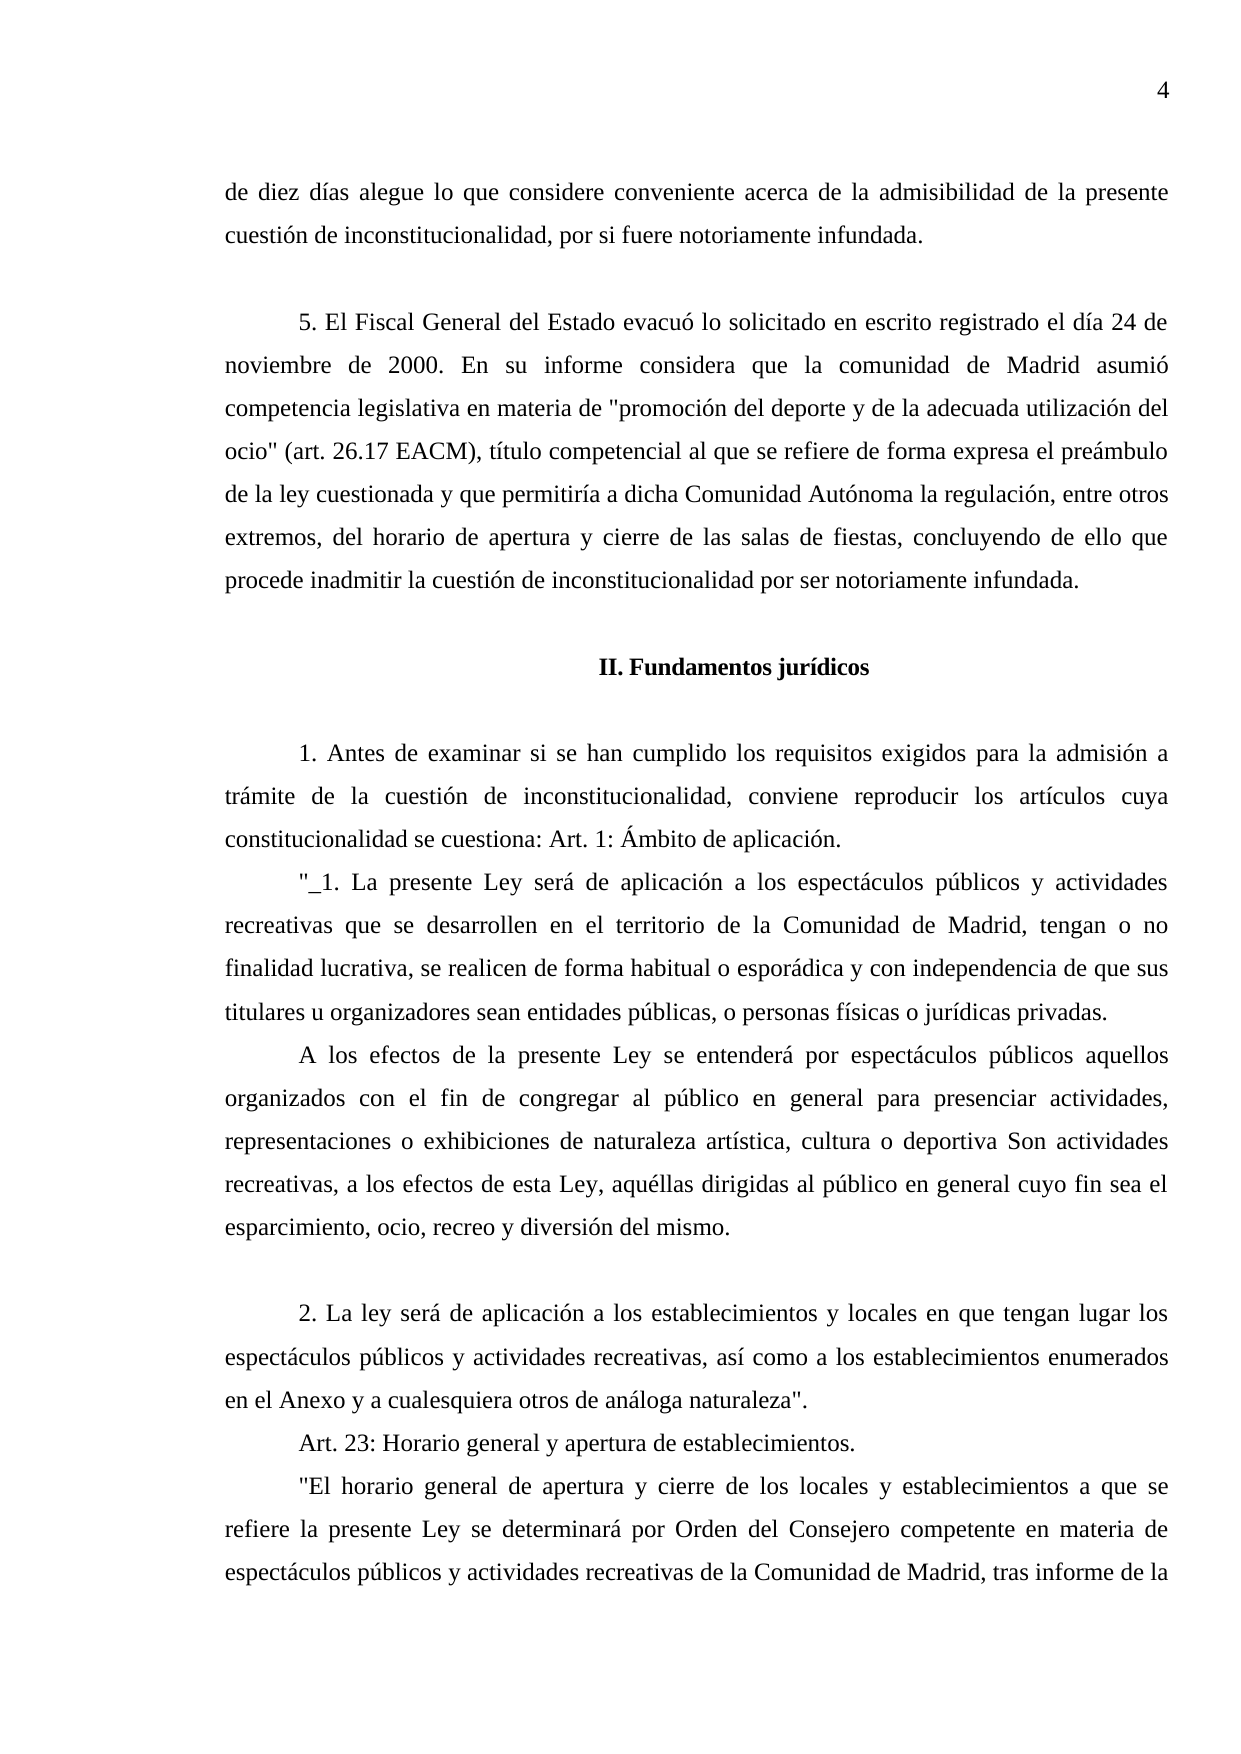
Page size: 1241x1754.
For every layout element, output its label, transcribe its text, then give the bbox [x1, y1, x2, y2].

text Art. 23: Horario general y apertura de establecimientos. [224, 1428, 1169, 1457]
text "_1. La presente Ley será de aplicación a los espectáculos públicos y actividades recreativas que se desarrollen en el territorio de la Comunidad de Madrid, tengan o no finalidad lucrativa, se realicen de forma habitual o esporádica y con independencia de que sus titulares u organizadores sean entidades públicas, o personas físicas o jurídicas privadas. [224, 867, 1169, 1025]
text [224, 1471, 1169, 1586]
text A los efectos de la presente Ley se entenderá por espectáculos públicos aquellos organizados con el fin de congregar al público en general para presenciar actividades, representaciones o exhibiciones de naturaleza artística, cultura o deportiva Son actividades recreativas, a los efectos de esta Ley, aquéllas dirigidas al público en general cuyo fin sea el esparcimiento, ocio, recreo y diversión del mismo. [224, 1040, 1169, 1241]
subtitle II. Fundamentos jurídicos [224, 652, 1169, 680]
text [224, 177, 1169, 249]
text 2. La ley será de aplicación a los establecimientos y locales en que tengan lugar los espectáculos públicos y actividades recreativas, así como a los establecimientos enumerados en el Anexo y a cualesquiera otros de análoga naturaleza". [224, 1298, 1169, 1413]
text 1. Antes de examinar si se han cumplido los requisitos exigidos para la admisión a trámite de la cuestión de inconstitucionalidad, conviene reproducir los artículos cuya constitucionalidad se cuestiona: Art. 1: Ámbito de aplicación. [224, 738, 1169, 853]
text 5. El Fiscal General del Estado evacuó lo solicitado en escrito registrado el día 24 de noviembre de 2000. En su informe considera que la comunidad de Madrid asumió competencia legislativa en materia de "promoción del deporte y de la adecuada utilización del ocio" (art. 26.17 EACM), título competencial al que se refiere de forma expresa el preámbulo de la ley cuestionada y que permitiría a dicha Comunidad Autónoma la regulación, entre otros extremos, del horario de apertura y cierre de las salas de fiestas, concluyendo de ello que procede inadmitir la cuestión de inconstitucionalidad por ser notoriamente infundada. [224, 307, 1169, 594]
